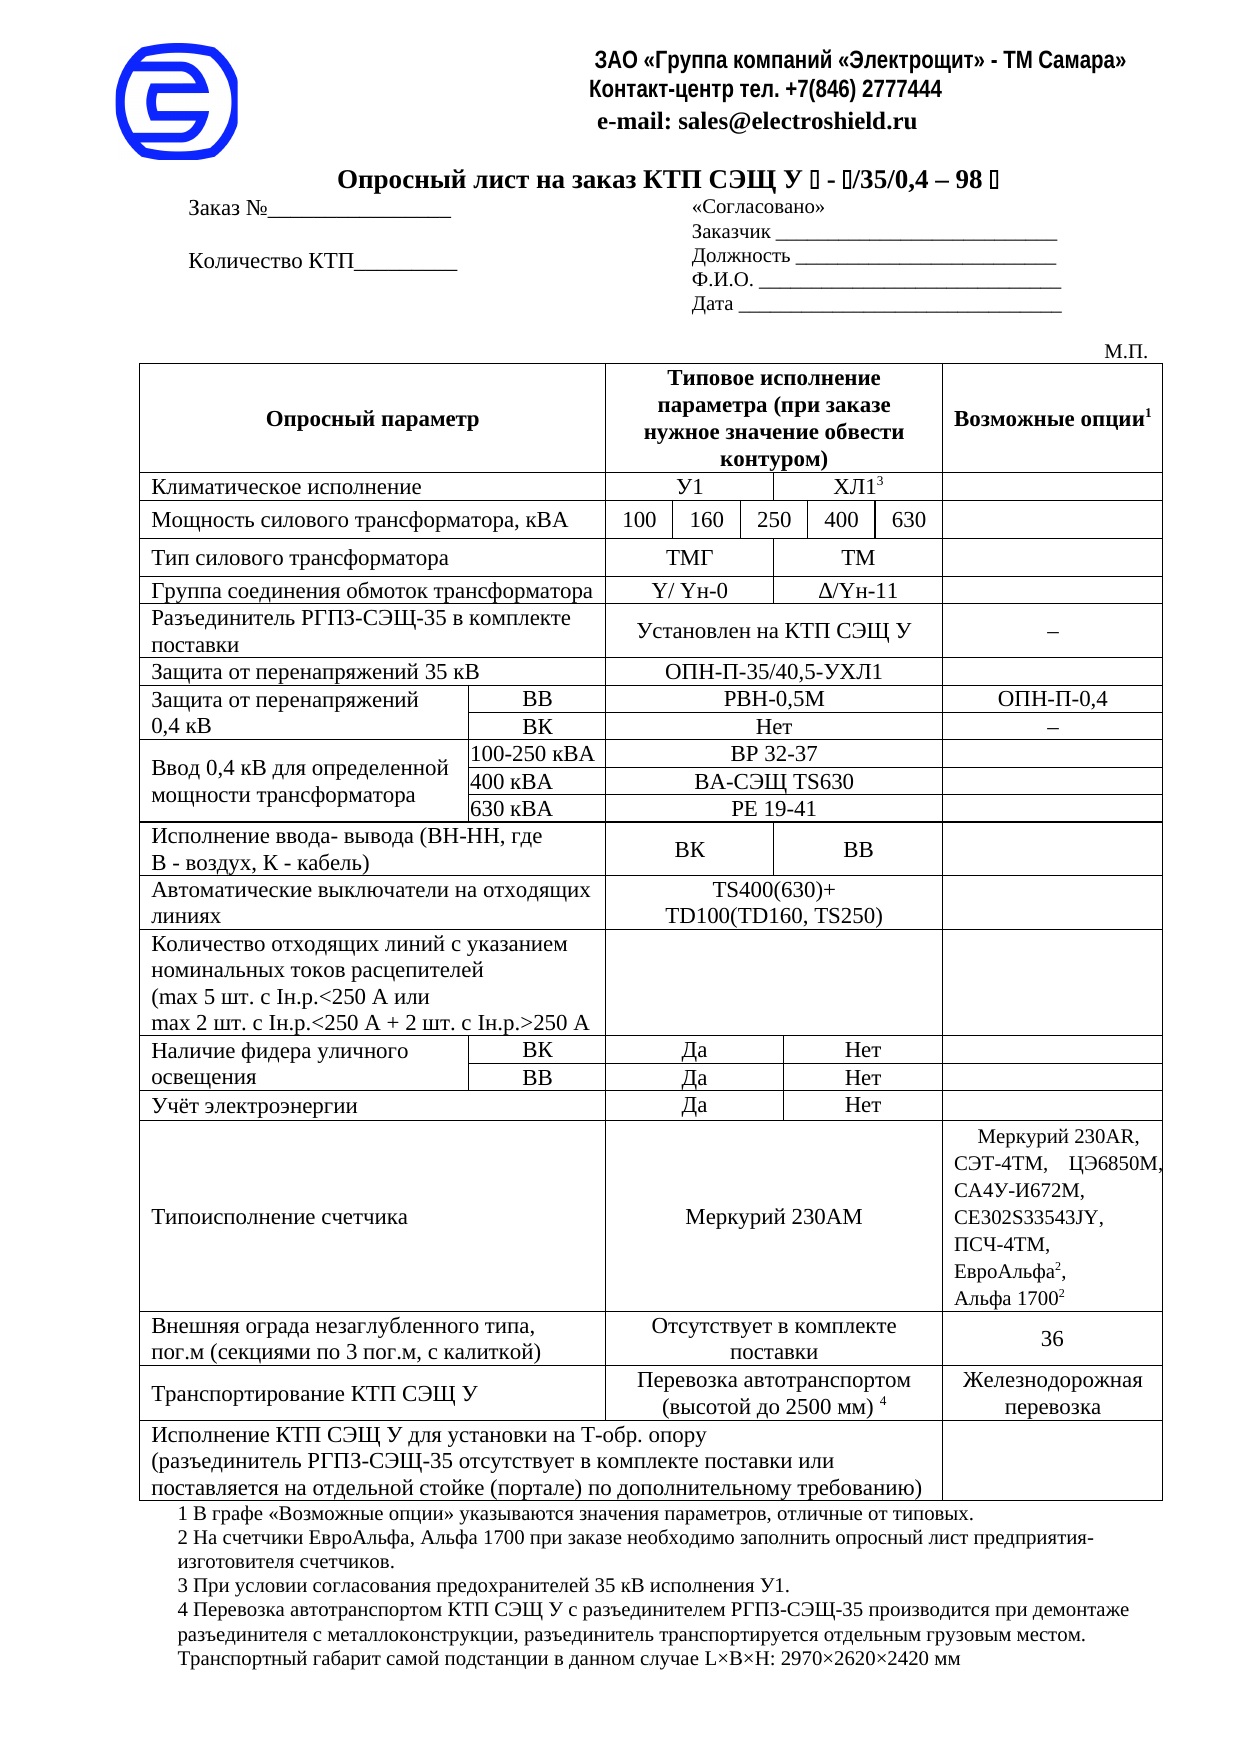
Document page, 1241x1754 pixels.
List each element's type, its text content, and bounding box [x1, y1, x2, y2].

table_cell ОПН-П-35/40,5-УХЛ1 [606, 658, 942, 684]
table_cell Нет [784, 1091, 942, 1120]
table_cell ВВ [469, 686, 605, 712]
table_cell РЕ 19-41 [606, 795, 942, 821]
table_cell ∆/Yн-11 [774, 577, 942, 603]
table_cell Меркурий 230АМ [606, 1121, 942, 1311]
table_cell Климатическое исполнение [140, 473, 605, 500]
table_cell ВК [469, 1036, 605, 1063]
table_cell Группа соединения обмоток трансформатора [140, 577, 605, 603]
table_cell [943, 577, 1162, 603]
table_cell Наличие фидера уличного освещения [140, 1036, 468, 1090]
table_cell 100 [606, 501, 672, 538]
table_cell [943, 501, 1162, 538]
table_cell 250 [741, 501, 807, 538]
table_cell 36 [943, 1312, 1162, 1365]
table_cell 100-250 кВА [469, 740, 605, 767]
table_cell [943, 795, 1162, 821]
table_cell Типоисполнение счетчика [140, 1121, 605, 1311]
table_cell Y/ Yн-0 [606, 577, 773, 603]
table_cell Типовое исполнение параметра (при заказе нужное значение обвести контуром) [606, 364, 942, 472]
table_cell Автоматические выключатели на отходящих линиях [140, 876, 605, 929]
table_cell 630 кВА [469, 795, 605, 821]
table_cell 160 [673, 501, 740, 538]
text 3 При условии согласования предохранителей 35 кВ исполнения У1. [177, 1573, 1152, 1597]
table_cell [943, 1091, 1162, 1120]
table_cell ХЛ13 [774, 473, 942, 500]
table_cell Заказ №________________ Количество КТП_________ [177, 195, 680, 363]
table_cell ВК [606, 823, 773, 875]
table_cell Меркурий 230AR, СЭТ-4ТМ, ЦЭ6850М, СА4У-И672М, CE302S33543JY, ПСЧ-4ТМ, ЕвроАльфа2, Альфа 17002 [943, 1121, 1162, 1311]
table_cell Нет [606, 713, 942, 739]
table_cell [943, 768, 1162, 794]
text 1 В графе «Возможные опции» указываются значения параметров, отличные от типовых. [177, 1501, 1152, 1525]
table_cell Нет [784, 1064, 942, 1090]
table_cell [943, 1036, 1162, 1063]
text Контакт-центр тел. +7(846) 2777444 [238, 73, 1129, 105]
table_cell Железнодорожная перевозка [943, 1366, 1162, 1420]
table_cell [943, 539, 1162, 576]
table_cell ВВ [774, 823, 942, 875]
text e-mail: sales@electroshield.ru [238, 106, 1152, 134]
table_cell Да [606, 1091, 783, 1120]
table_cell ТМГ [606, 539, 773, 576]
table_cell Исполнение КТП СЭЩ У для установки на Т-обр. опору (разъединитель РГПЗ-СЭЩ-35 отсутствует в комплекте поставки или поставляется на отдельной стойке (портале) по дополнительному требованию) [140, 1421, 942, 1500]
table_cell [943, 658, 1162, 684]
table_cell Тип силового трансформатора [140, 539, 605, 576]
table_cell Отсутствует в комплекте поставки [606, 1312, 942, 1365]
table_cell 400 кВА [469, 768, 605, 794]
table_cell У1 [606, 473, 773, 500]
table_cell Мощность силового трансформатора, кВА [140, 501, 605, 538]
table_cell [943, 823, 1162, 875]
table_cell 400 [808, 501, 874, 538]
table_cell – [943, 604, 1162, 657]
table_cell 630 [876, 501, 942, 538]
text ЗАО «Группа компаний «Электрощит» - ТМ Самара» [238, 45, 1129, 73]
table_cell – [943, 713, 1162, 739]
table_cell Ввод 0,4 кВ для определенной мощности трансформатора [140, 740, 468, 821]
table_cell Перевозка автотранспортом (высотой до 2500 мм) 4 [606, 1366, 942, 1420]
table_cell Защита от перенапряжений 35 кВ [140, 658, 605, 684]
table_cell [943, 930, 1162, 1035]
table_cell Возможные опции1 [943, 364, 1162, 472]
table_cell РВН-0,5М [606, 686, 942, 712]
table_cell [943, 1421, 1162, 1500]
table_cell Учёт электроэнергии [140, 1091, 605, 1120]
table_cell ВР 32-37 [606, 740, 942, 767]
table_cell Транспортирование КТП СЭЩ У [140, 1366, 605, 1420]
table_cell ВВ [469, 1064, 605, 1090]
table_cell Защита от перенапряжений 0,4 кВ [140, 686, 468, 739]
table_cell Исполнение ввода- вывода (ВН-НН, где В - воздух, К - кабель) [140, 823, 605, 875]
table_cell Да [606, 1036, 783, 1063]
table_cell «Согласовано» Заказчик ___________________________ Должность _________________________ Ф.И.О. _____________________________ Дата _______________________________ М.П. [680, 195, 1159, 363]
table_header Опросный лист на заказ КТП СЭЩ У - /35/0,4 – 98 [177, 163, 1159, 194]
table_cell [606, 930, 942, 1035]
table_cell Установлен на КТП СЭЩ У [606, 604, 942, 657]
table_cell TS400(630)+ TD100(TD160, TS250) [606, 876, 942, 929]
table_cell Количество отходящих линий с указанием номинальных токов расцепителей (max 5 шт. с Iн.р.<250 А или max 2 шт. с Iн.р.<250 А + 2 шт. с Iн.р.>250 А [140, 930, 605, 1035]
table_cell ВК [469, 713, 605, 739]
table_cell Опросный параметр [140, 364, 605, 472]
table_cell [943, 876, 1162, 929]
table_cell [943, 740, 1162, 767]
table_cell [943, 473, 1162, 500]
table_cell Разъединитель РГПЗ-СЭЩ-35 в комплекте поставки [140, 604, 605, 657]
table_cell ОПН-П-0,4 [943, 686, 1162, 712]
table_cell Нет [784, 1036, 942, 1063]
text 2 На счетчики ЕвроАльфа, Альфа 1700 при заказе необходимо заполнить опросный лист предприятия-изготовителя счетчиков. [177, 1525, 1152, 1573]
picture [115, 43, 238, 160]
table_cell Внешняя ограда незаглубленного типа, пог.м (секциями по 3 пог.м, с калиткой) [140, 1312, 605, 1365]
text 4 Перевозка автотранспортом КТП СЭЩ У с разъединителем РГПЗ-СЭЩ-35 производится при демонтаже разъединителя с металлоконструкции, разъединитель транспортируется отдельным грузовым местом. Транспортный габарит самой подстанции в данном случае L×B×H: 2970×2620×2420 мм [177, 1597, 1152, 1669]
table_cell ВА-СЭЩ TS630 [606, 768, 942, 794]
table_cell [943, 1064, 1162, 1090]
table_cell ТМ [774, 539, 942, 576]
table_cell Да [606, 1064, 783, 1090]
